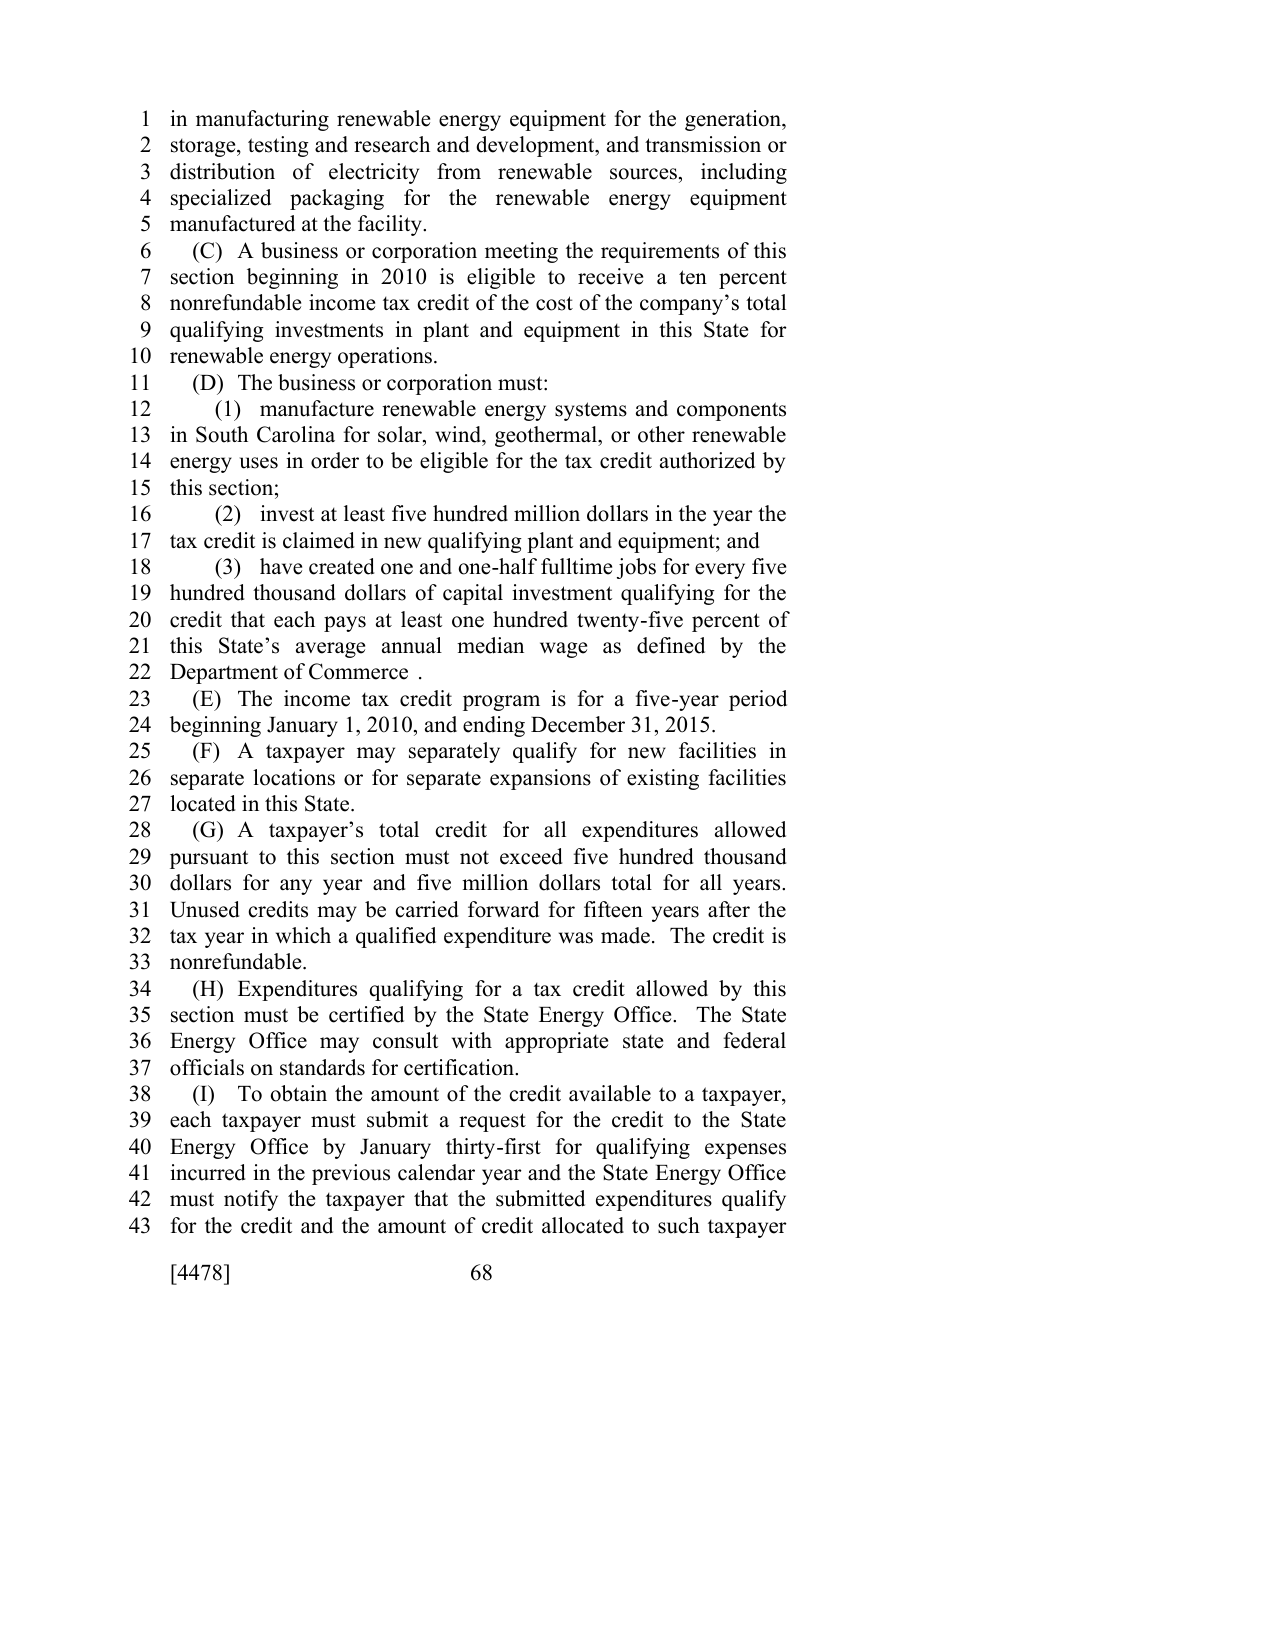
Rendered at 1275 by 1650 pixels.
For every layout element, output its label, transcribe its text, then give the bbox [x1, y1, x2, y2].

text (3) have created one and one-half fulltime jobs for every five hundred thousand dollars of capital investment qualifying for the credit that each pays at least one hundred twenty-five percent of this State’s average annual median wage as defined by the Department of Commerce . [169, 553, 787, 685]
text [169, 1080, 787, 1238]
text (E) The income tax credit program is for a five-year period beginning January 1, 2010, and ending December 31, 2015. [169, 685, 787, 737]
text (1) manufacture renewable energy systems and components in South Carolina for solar, wind, geothermal, or other renewable energy uses in order to be eligible for the tax credit authorized by this section; [169, 395, 787, 500]
text (G) A taxpayer’s total credit for all expenditures allowed pursuant to this section must not exceed five hundred thousand dollars for any year and five million dollars total for all years. Unused credits may be carried forward for fifteen years after the tax year in which a qualified expenditure was made. The credit is nonrefundable. [169, 817, 787, 975]
text (H) Expenditures qualifying for a tax credit allowed by this section must be certified by the State Energy Office. The State Energy Office may consult with appropriate state and federal officials on standards for certification. [169, 975, 787, 1080]
text (C) A business or corporation meeting the requirements of this section beginning in 2010 is eligible to receive a ten percent nonrefundable income tax credit of the cost of the company’s total qualifying investments in plant and equipment in this State for renewable energy operations. [169, 237, 787, 368]
text (F) A taxpayer may separately qualify for new facilities in separate locations or for separate expansions of existing facilities located in this State. [169, 737, 787, 817]
text (D) The business or corporation must: [169, 368, 787, 395]
text (2) invest at least five hundred million dollars in the year the tax credit is claimed in new qualifying plant and equipment; and [169, 500, 787, 553]
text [169, 105, 787, 237]
